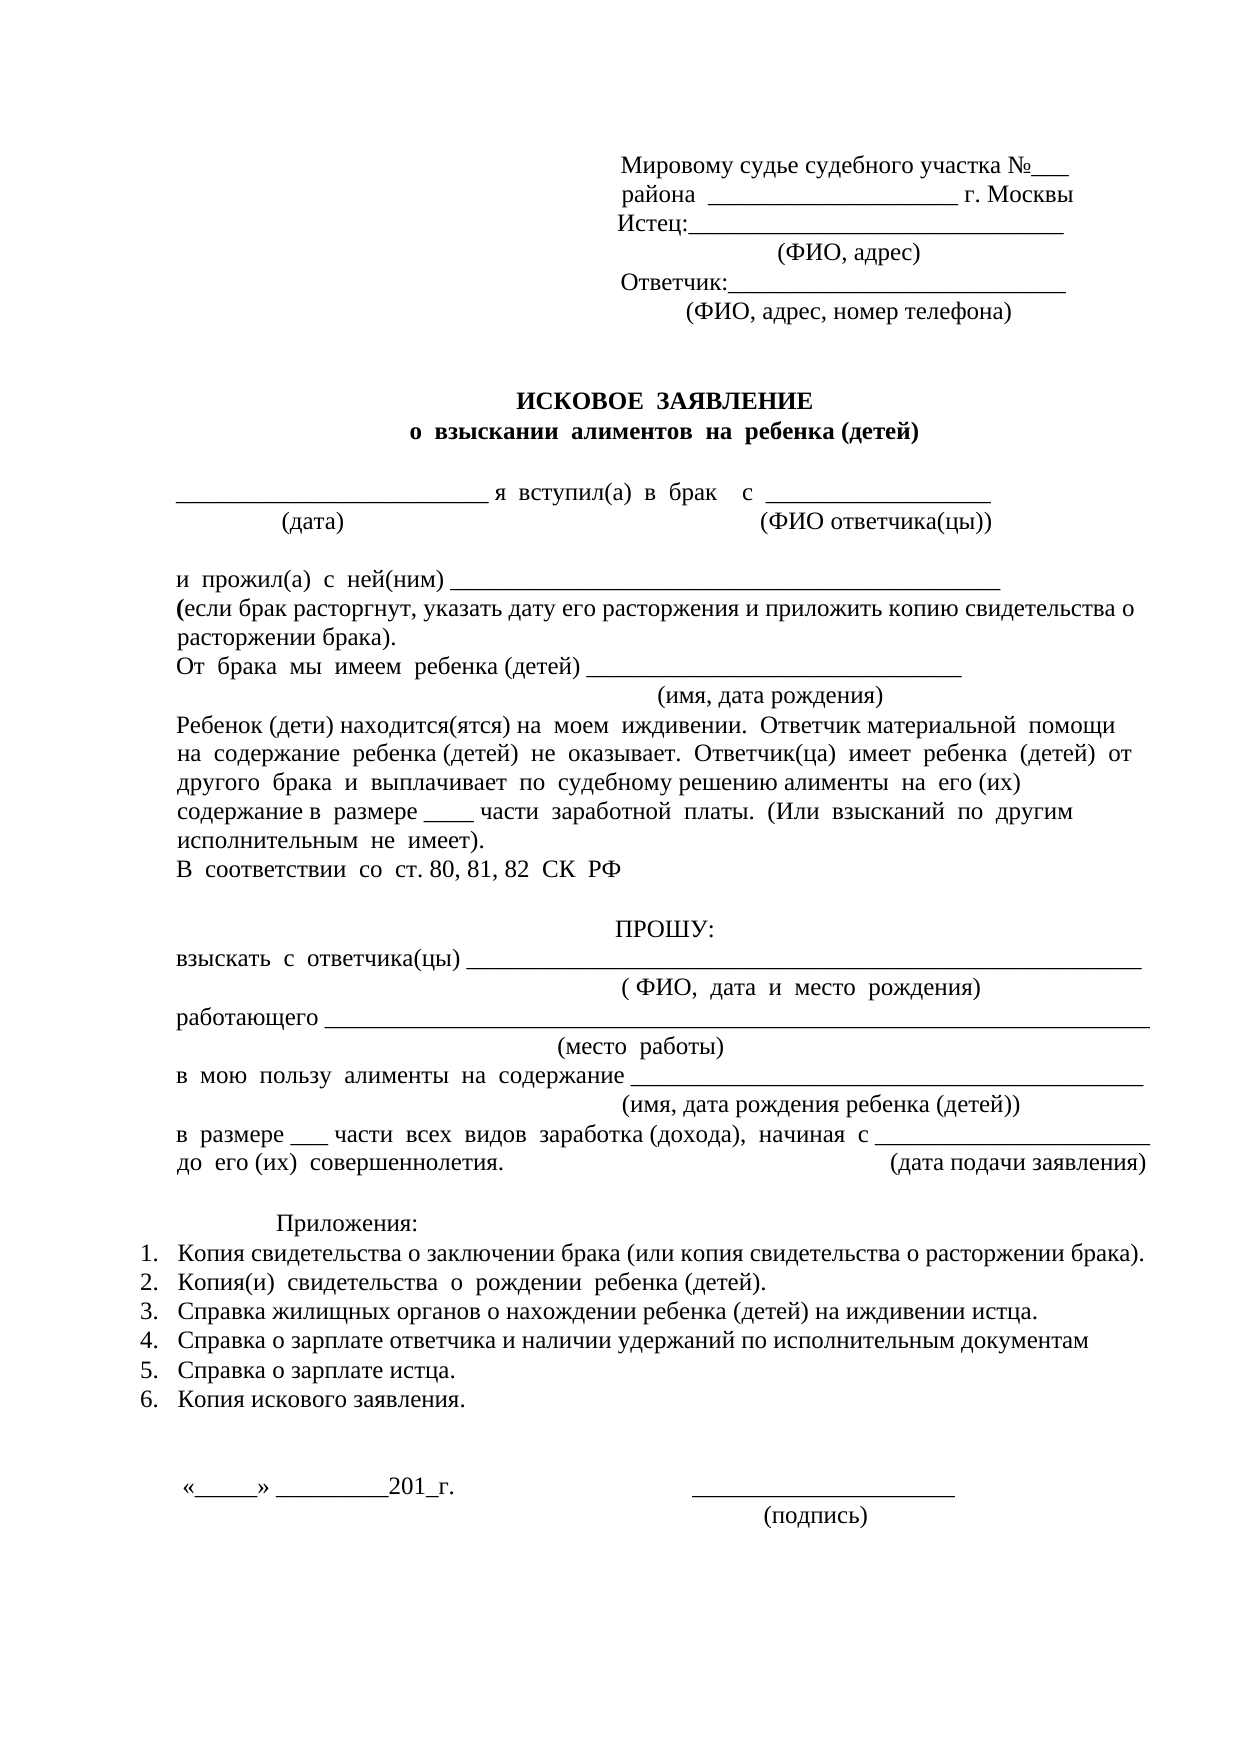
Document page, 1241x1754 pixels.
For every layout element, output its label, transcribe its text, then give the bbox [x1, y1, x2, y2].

text ИСКОВОЕ ЗАЯВЛЕНИЕ [177, 386, 1152, 414]
list Копия(и) свидетельства о рождении ребенка (детей). [140, 1267, 1152, 1296]
text «_____» _________201_г. _____________________ [176, 1471, 1152, 1499]
text (ФИО, адрес, номер телефона) [546, 296, 1152, 324]
text (место работы) [176, 1031, 1152, 1059]
text работающего __________________________________________________________________ [176, 1002, 1152, 1030]
list Копия свидетельства о заключении брака (или копия свидетельства о расторжении брака). [140, 1238, 1152, 1266]
text ( ФИО, дата и место рождения) [140, 972, 1152, 1001]
text (ФИО, адрес) [546, 237, 1152, 266]
text В соответствии со ст. 80, 81, 82 СК РФ [176, 854, 1152, 883]
text Ребенок (дети) находится(ятся) на моем иждивении. Ответчик материальной помощи на содержание ребенка (детей) не оказывает. Ответчик(ца) имеет ребенка (детей) от другого брака и выплачивает по судебному решению алименты на его (их) содержание в размере ____ части заработной платы. (Или взысканий по другим исполнительным не имеет). [176, 710, 1152, 853]
text (подпись) [176, 1500, 1152, 1529]
text _________________________ я вступил(а) в брак с __________________ [176, 477, 1152, 505]
text Ответчик:___________________________ [620, 267, 1152, 295]
text Приложения: [176, 1208, 1152, 1237]
text в размере ___ части всех видов заработка (дохода), начиная с ______________________ до его (их) совершеннолетия. (дата подачи заявления) [176, 1119, 1152, 1176]
text Мировому судье судебного участка №___ района ____________________ г. Москвы [620, 150, 1152, 207]
text и прожил(а) с ней(ним) ____________________________________________ [176, 564, 1152, 593]
text (если брак расторгнут, указать дату его расторжения и приложить копию свидетельства о расторжении брака). [176, 593, 1152, 651]
text (имя, дата рождения) [176, 680, 1152, 709]
text в мою пользу алименты на содержание _________________________________________ [176, 1060, 1152, 1089]
list Справка о зарплате истца. [140, 1355, 1152, 1383]
text взыскать с ответчика(цы) ______________________________________________________ [176, 943, 1152, 972]
text (имя, дата рождения ребенка (детей)) [547, 1089, 1152, 1118]
text (дата) (ФИО ответчика(цы)) [140, 506, 1152, 534]
list Справка жилищных органов о нахождении ребенка (детей) на иждивении истца. [140, 1296, 1152, 1325]
text ПРОШУ: [177, 914, 1152, 943]
text о взыскании алиментов на ребенка (детей) [177, 416, 1151, 445]
list Копия искового заявления. [140, 1384, 1152, 1413]
list Справка о зарплате ответчика и наличии удержаний по исполнительным документам [140, 1325, 1152, 1354]
text Истец:______________________________ [140, 208, 1152, 237]
text От брака мы имеем ребенка (детей) ______________________________ [176, 651, 1152, 680]
